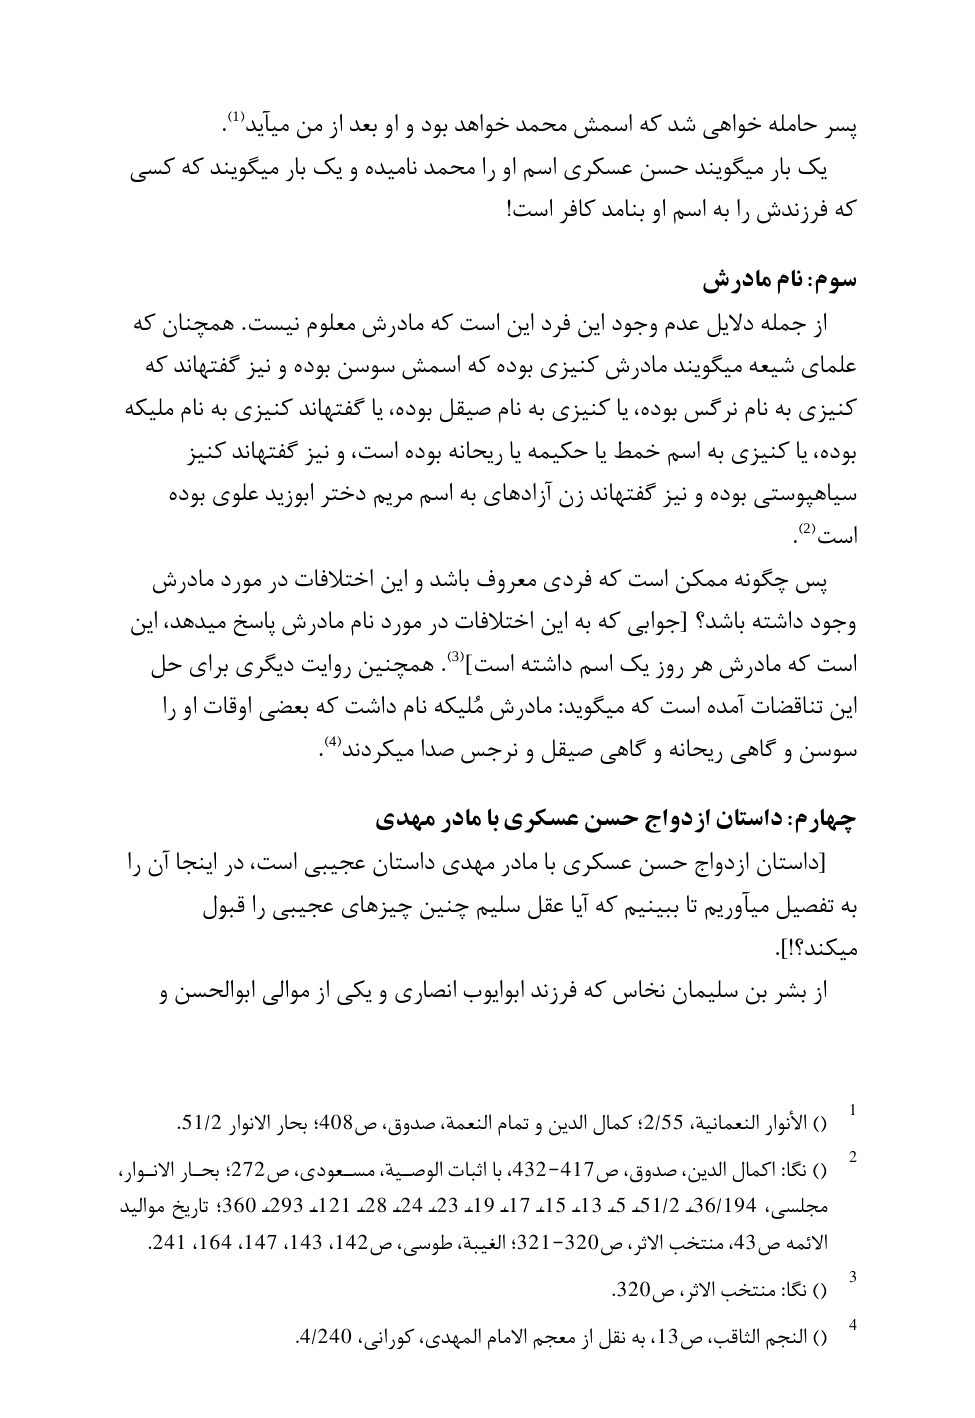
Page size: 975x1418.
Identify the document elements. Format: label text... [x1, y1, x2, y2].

text از جمله دلایل عدم وجود این فرد این است که مادرش معلوم نیست. همچنان که علمای شیعه می‏گویند مادرش کنیزی بوده که اسمش سوسن بوده و نیز گفته‏اند که کنیزی به نام نرگس بوده، یا کنیزی به نام صیقل بوده، یا گفته‏اند کنیزی به نام ملیکه بوده، یا کنیزی به اسم خمط یا حکیمه یا ریحانه بوده است، و نیز گفته‏اند کنیز سیاه‏پوستی بوده و نیز گفته‏اند زن آزاده‏ای به اسم مریم دختر ابوزید علوی بوده است(). [118, 305, 857, 561]
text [118, 106, 857, 149]
text سوم: نام مادرش [118, 259, 857, 299]
text [داستان ازدواج حسن عسکری با مادر مهدی داستان عجیبی است، در اینجا آن را به تفصیل می‎آ‎وریم تا ببینیم که آیا عقل سلیم چنین چیزهای عجیبی را قبول می‎کند؟!]. [118, 845, 857, 973]
text یک بار می‏گویند حسن عسکری اسم او را محمد نامیده و یک بار می‏گویند که کسی که فرزندش را به اسم او بنامد کافر است! [118, 149, 857, 234]
text پس چگونه ممکن است که فردی معروف باشد و این اختلافات در مورد مادرش وجود داشته باشد؟ [جوابی که به این اختلافات در مورد نام مادرش پاسخ می‎دهد، این است که مادرش هر روز یک اسم داشته است](). همچنین روایت دیگری برای حل این تناقضات آمده است که می‎گوید: مادرش مُلیکه نام داشت که بعضی اوقات او را سوسن و گاهی ریحانه و گاهی صیقل و نرجس صدا می‎کردند(). [118, 561, 857, 774]
text چهارم: داستان ازدواج حسن عسکری با مادر مهدی [118, 799, 857, 839]
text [118, 973, 857, 1015]
